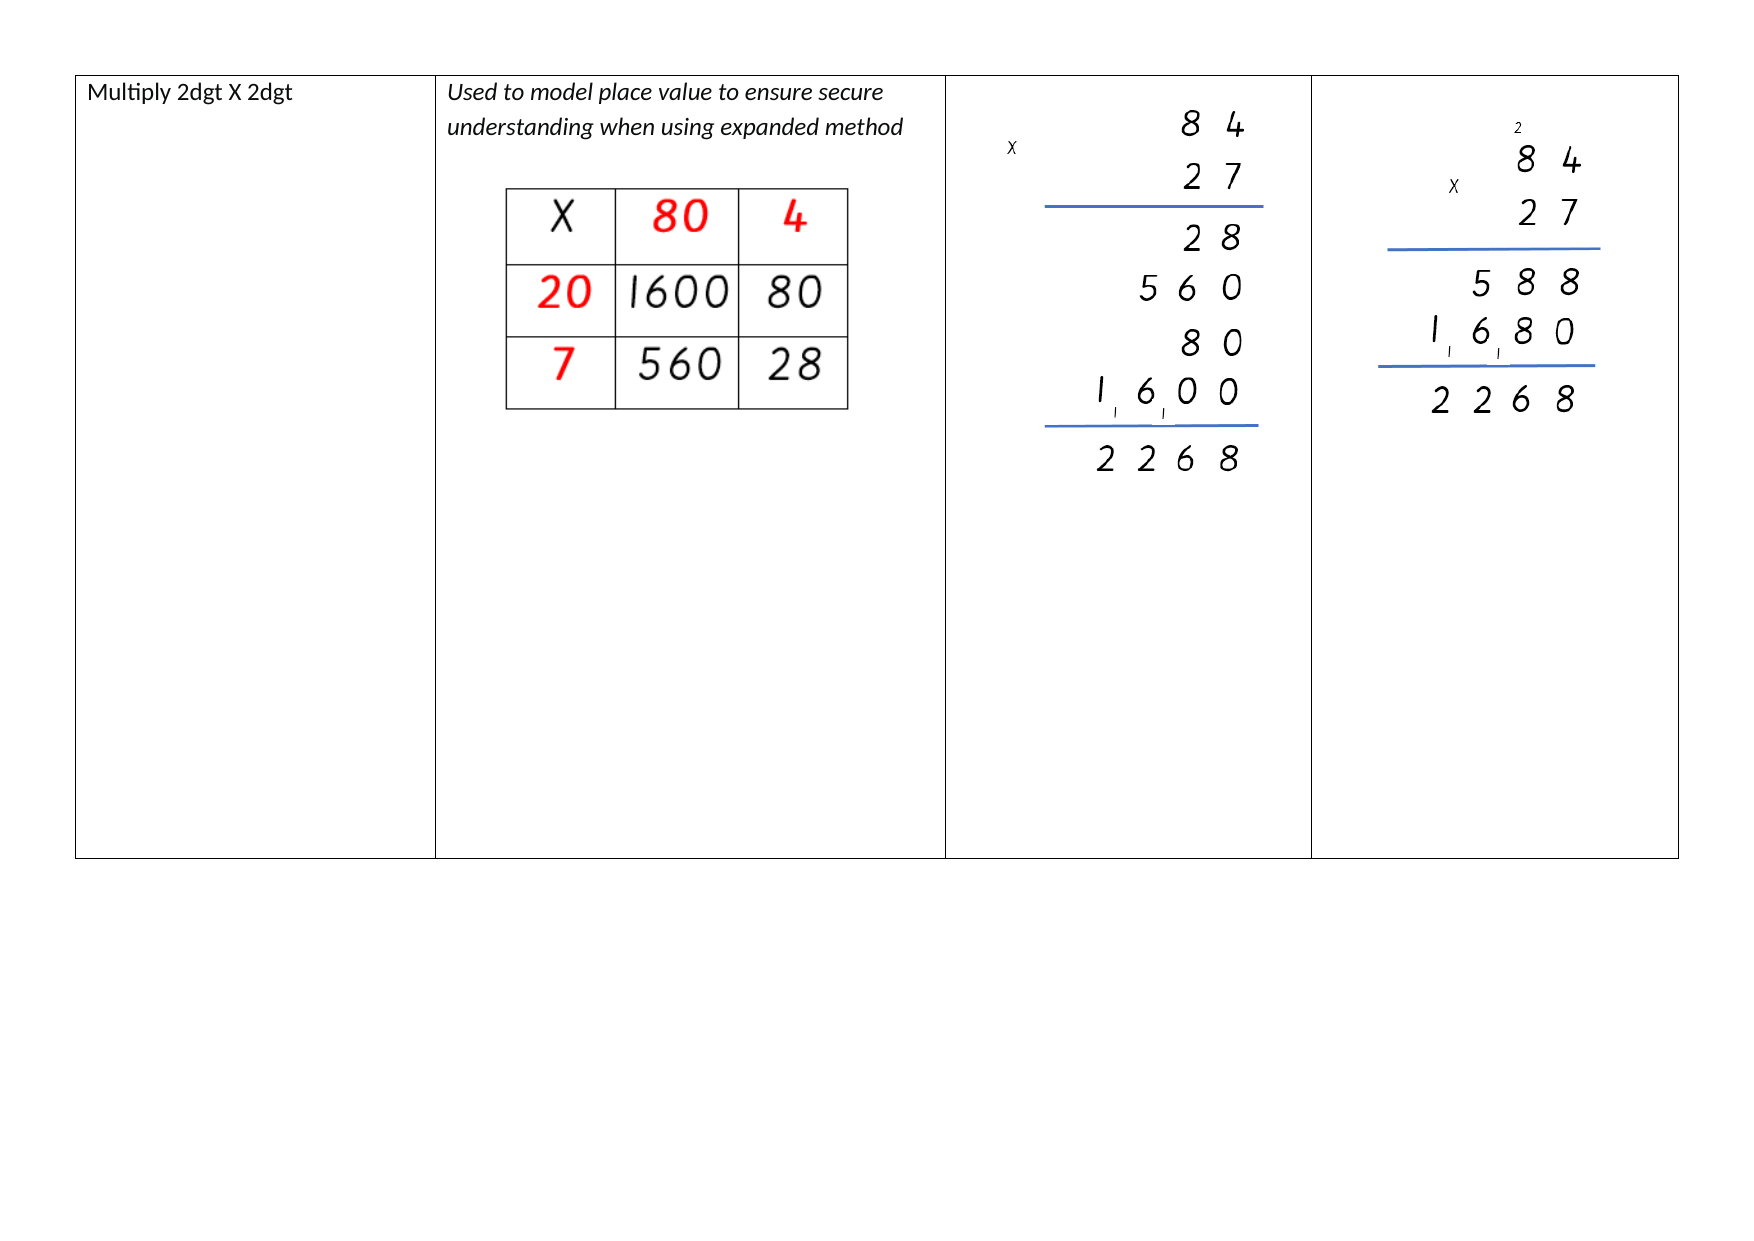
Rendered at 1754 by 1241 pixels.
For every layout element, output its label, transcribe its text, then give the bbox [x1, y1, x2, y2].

table_cell [946, 76, 1311, 857]
table_cell [1312, 76, 1678, 857]
picture [993, 92, 1272, 489]
picture [493, 178, 860, 420]
table_cell Used to model place value to ensure secure understanding when using expanded method [436, 76, 945, 857]
picture [1366, 102, 1608, 442]
table_cell Multiply 2dgt X 2dgt [76, 76, 435, 857]
